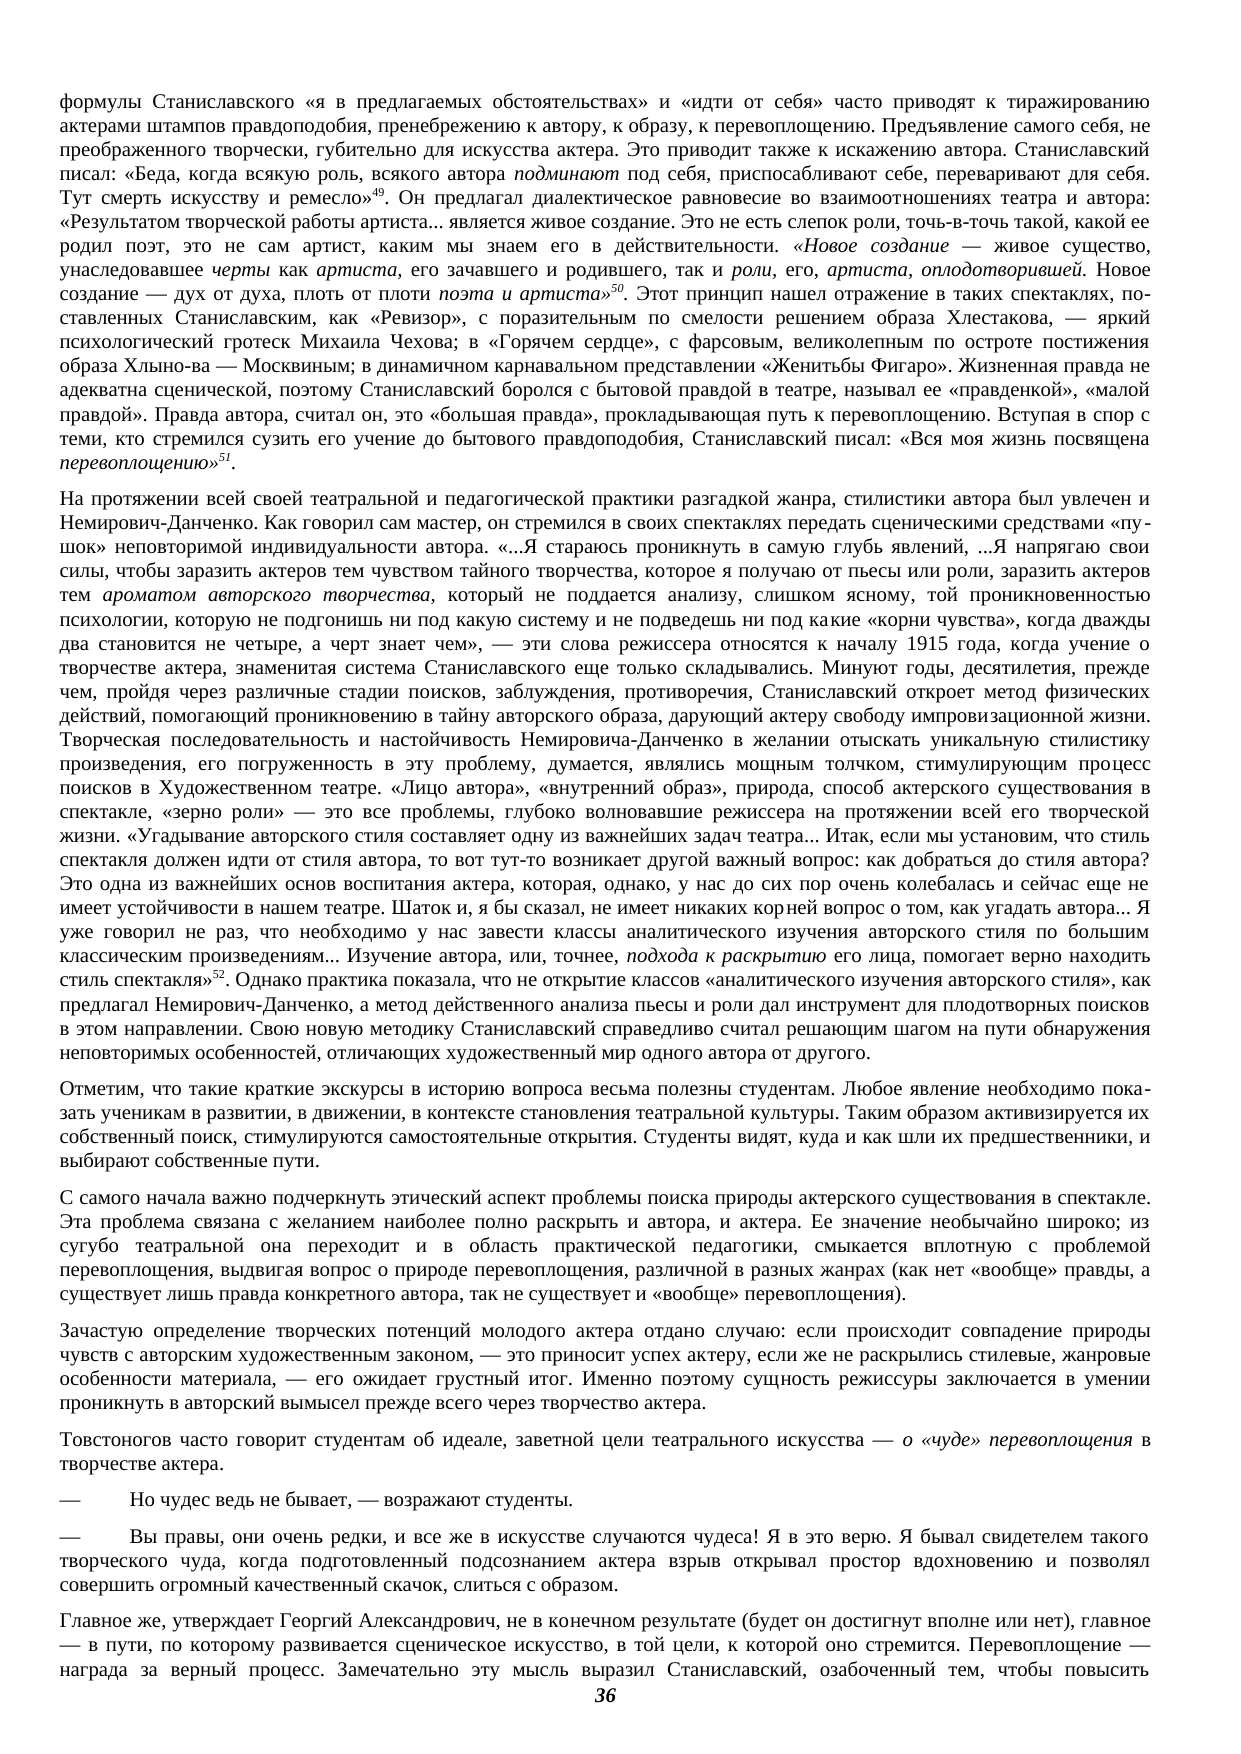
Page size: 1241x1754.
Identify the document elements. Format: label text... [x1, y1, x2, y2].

text На протяжении всей своей театральной и педагогической практики разгадкой жанра, стилистики автора был увлечен и Немирович-Данченко. Как говорил сам мастер, он стремился в своих спектаклях передать сценическими средствами «пушок» неповторимой индивидуальности автора. «...Я стараюсь проникнуть в самую глубь явлений, ...Я напрягаю свои силы, чтобы заразить актеров тем чувством тайного творчества, которое я получаю от пьесы или роли, заразить актеров тем ароматом авторского творчества, который не поддается анализу, слишком ясному, той проникновенностью психологии, которую не подгонишь ни под какую систему и не подведешь ни под какие «корни чувства», когда дважды два становится не четыре, а черт знает чем», — эти слова режиссера относятся к началу 1915 года, когда учение о творчестве актера, знаменитая система Станиславского еще только складывались. Минуют годы, десятилетия, прежде чем, пройдя через различные стадии поисков, заблуждения, противоречия, Станиславский откроет метод физических действий, помогающий проникновению в тайну авторского образа, дарующий актеру свободу импровизационной жизни. Творческая последовательность и настойчивость Немировича-Данченко в желании отыскать уникальную стилистику произведения, его погруженность в эту проблему, думается, являлись мощным толчком, стимулирующим процесс поисков в Художественном театре. «Лицо автора», «внутренний образ», природа, способ актерского существования в спектакле, «зерно роли» — это все проблемы, глубоко волновавшие режиссера на протяжении всей его творческой жизни. «Угадывание авторского стиля составляет одну из важнейших задач театра... Итак, если мы установим, что стиль спектакля должен идти от стиля автора, то вот тут-то возникает другой важный вопрос: как добраться до стиля автора? Это одна из важнейших основ воспитания актера, которая, однако, у нас до сих пор очень колебалась и сейчас еще не имеет устойчивости в нашем театре. Шаток и, я бы сказал, не имеет никаких корней вопрос о том, как угадать автора... Я уже говорил не раз, что необходимо у нас завести классы аналитического изучения авторского стиля по большим классическим произведениям... Изучение автора, или, точнее, подхода к раскрытию его лица, помогает верно находить стиль спектакля»52. Однако практика показала, что не открытие классов «аналитического изучения авторского стиля», как предлагал Немирович-Данченко, а метод действенного анализа пьесы и роли дал инструмент для плодотворных поисков в этом направлении. Свою новую методику Станиславский справедливо считал решающим шагом на пути обнаружения неповторимых особенностей, отличающих художественный мир одного автора от другого. [59, 486, 1151, 1064]
text Товстоногов часто говорит студентам об идеале, заветной цели театрального искусства — о «чуде» перевоплощения в творчестве актера. [59, 1426, 1151, 1474]
list Вы правы, они очень редки, и все же в искусстве случаются чудеса! Я в это верю. Я бывал свидетелем такого творческого чуда, когда подготовленный подсознанием актера взрыв открывал простор вдохновению и позволял совершить огромный качественный скачок, слиться с образом. [59, 1524, 1151, 1596]
list Но чудес ведь не бывает, — возражают студенты. [59, 1487, 1151, 1511]
text С самого начала важно подчеркнуть этический аспект проблемы поиска природы актерского существования в спектакле. Эта проблема связана с желанием наиболее полно раскрыть и автора, и актера. Ее значение необычайно широко; из сугубо театральной она переходит и в область практической педагогики, смыкается вплотную с проблемой перевоплощения, выдвигая вопрос о природе перевоплощения, различной в разных жанрах (как нет «вообще» правды, а существует лишь правда конкретного автора, так не существует и «вообще» перевоплощения). [59, 1185, 1151, 1305]
text Отметим, что такие краткие экскурсы в историю вопроса весьма полезны студентам. Любое явление необходимо показать ученикам в развитии, в движении, в контексте становления театральной культуры. Таким образом активизируется их собственный поиск, стимулируются самостоятельные открытия. Студенты видят, куда и как шли их предшественники, и выбирают собственные пути. [59, 1076, 1151, 1172]
text Зачастую определение творческих потенций молодого актера отдано случаю: если происходит совпадение природы чувств с авторским художественным законом, — это приносит успех актеру, если же не раскрылись стилевые, жанровые особенности материала, — его ожидает грустный итог. Именно поэтому сущность режиссуры заключается в умении проникнуть в авторский вымысел прежде всего через творчество актера. [59, 1318, 1151, 1414]
